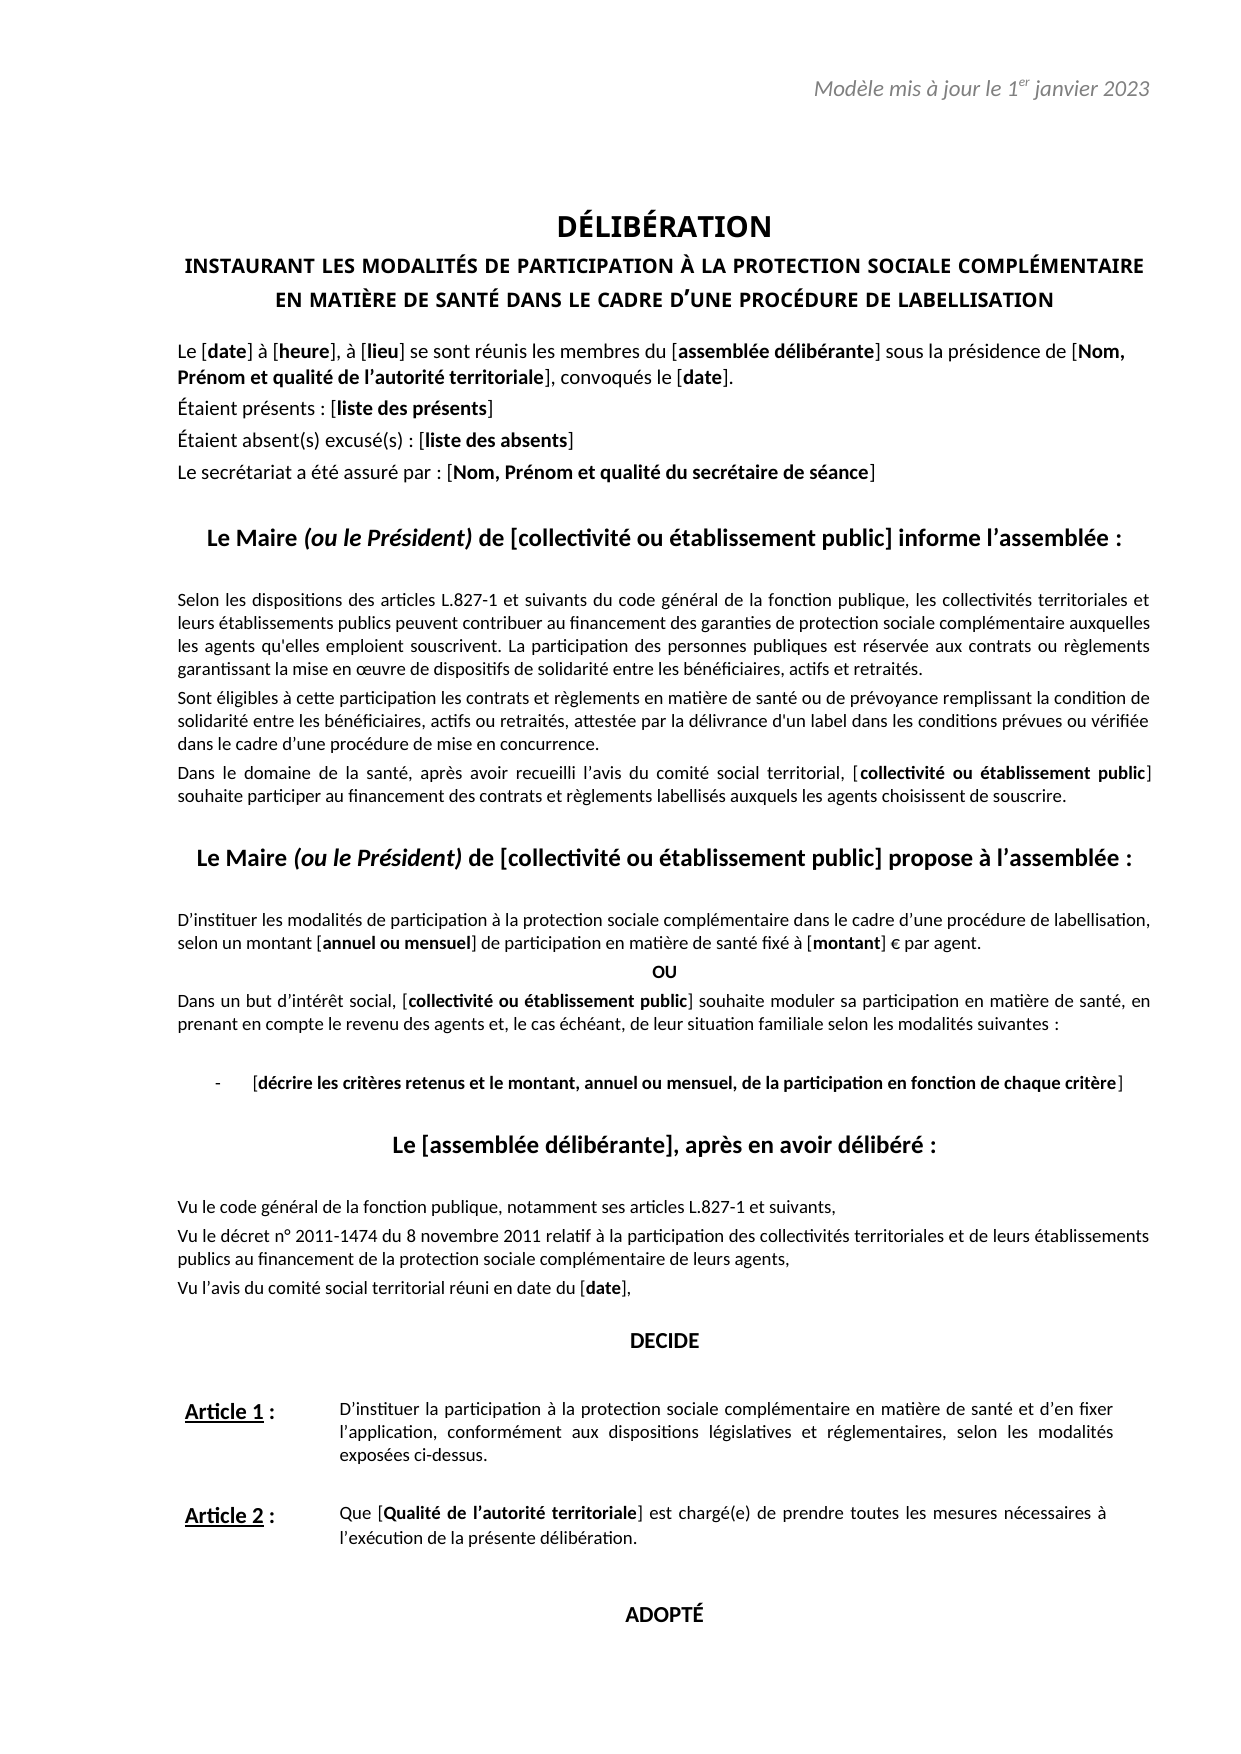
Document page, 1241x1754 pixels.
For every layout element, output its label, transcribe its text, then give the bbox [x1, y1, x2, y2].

text Dans un but d’intérêt social, [collectivité ou établissement public] souhaite moduler sa participation en matière de santé, en prenant en compte le revenu des agents et, le cas échéant, de leur situation familiale selon les modalités suivantes : [177, 989, 1152, 1035]
text Dans le domaine de la santé, après avoir recueilli l’avis du comité social territorial, [collectivité ou établissement public] souhaite participer au financement des contrats et règlements labellisés auxquels les agents choisissent de souscrire. [177, 761, 1152, 807]
text Le secrétariat a été assuré par : [Nom, Prénom et qualité du secrétaire de séance] [177, 459, 1152, 484]
text Le Maire (ou le Président) de [collectivité ou établissement public] informe l’assemblée : [177, 522, 1152, 553]
text Vu l’avis du comité social territorial réuni en date du [date], [177, 1276, 1152, 1299]
table_header D’instituer la participation à la protection sociale complémentaire en matière de santé et d’en fixer l’application, conformément aux dispositions législatives et réglementaires, selon les modalités exposées ci-dessus. [332, 1397, 1122, 1501]
text Le [assemblée délibérante], après en avoir délibéré : [177, 1129, 1152, 1160]
text D’instituer les modalités de participation à la protection sociale complémentaire dans le cadre d’une procédure de labellisation, selon un montant [annuel ou mensuel] de participation en matière de santé fixé à [montant] € par agent. [177, 908, 1152, 954]
text DÉLIBÉRATION [177, 207, 1152, 246]
text ADOPTÉ [177, 1600, 1152, 1628]
text instaurant les modalités de participation à la protection sociale complémentaire en matière de santé dans le cadre d’une procédure de labellisation [177, 246, 1152, 314]
list [décrire les critères retenus et le montant, annuel ou mensuel, de la participation en fonction de chaque critère] [215, 1071, 1152, 1094]
text Vu le décret n° 2011-1474 du 8 novembre 2011 relatif à la participation des collectivités territoriales et de leurs établissements publics au financement de la protection sociale complémentaire de leurs agents, [177, 1224, 1152, 1270]
text DECIDE [177, 1326, 1152, 1354]
text OU [177, 960, 1152, 983]
table_cell Que [Qualité de l’autorité territoriale] est chargé(e) de prendre toutes les mesures nécessaires à l’exécution de la présente délibération. [332, 1501, 1122, 1588]
text Le [date] à [heure], à [lieu] se sont réunis les membres du [assemblée délibérante] sous la présidence de [Nom, Prénom et qualité de l’autorité territoriale], convoqués le [date]. [177, 338, 1152, 389]
text Selon les dispositions des articles L.827-1 et suivants du code général de la fonction publique, les collectivités territoriales et leurs établissements publics peuvent contribuer au financement des garanties de protection sociale complémentaire auxquelles les agents qu'elles emploient souscrivent. La participation des personnes publiques est réservée aux contrats ou règlements garantissant la mise en œuvre de dispositifs de solidarité entre les bénéficiaires, actifs et retraités. [177, 588, 1152, 680]
text Le Maire (ou le Président) de [collectivité ou établissement public] propose à l’assemblée : [177, 842, 1152, 873]
table_cell Article 2 : [177, 1501, 332, 1588]
text Sont éligibles à cette participation les contrats et règlements en matière de santé ou de prévoyance remplissant la condition de solidarité entre les bénéficiaires, actifs ou retraités, attestée par la délivrance d'un label dans les conditions prévues ou vérifiée dans le cadre d’une procédure de mise en concurrence. [177, 686, 1152, 755]
text Étaient présents : [liste des présents] [177, 396, 1152, 421]
text Étaient absent(s) excusé(s) : [liste des absents] [177, 427, 1152, 453]
text Vu le code général de la fonction publique, notamment ses articles L.827-1 et suivants, [177, 1195, 1152, 1218]
table_header Article 1 : [177, 1397, 332, 1501]
